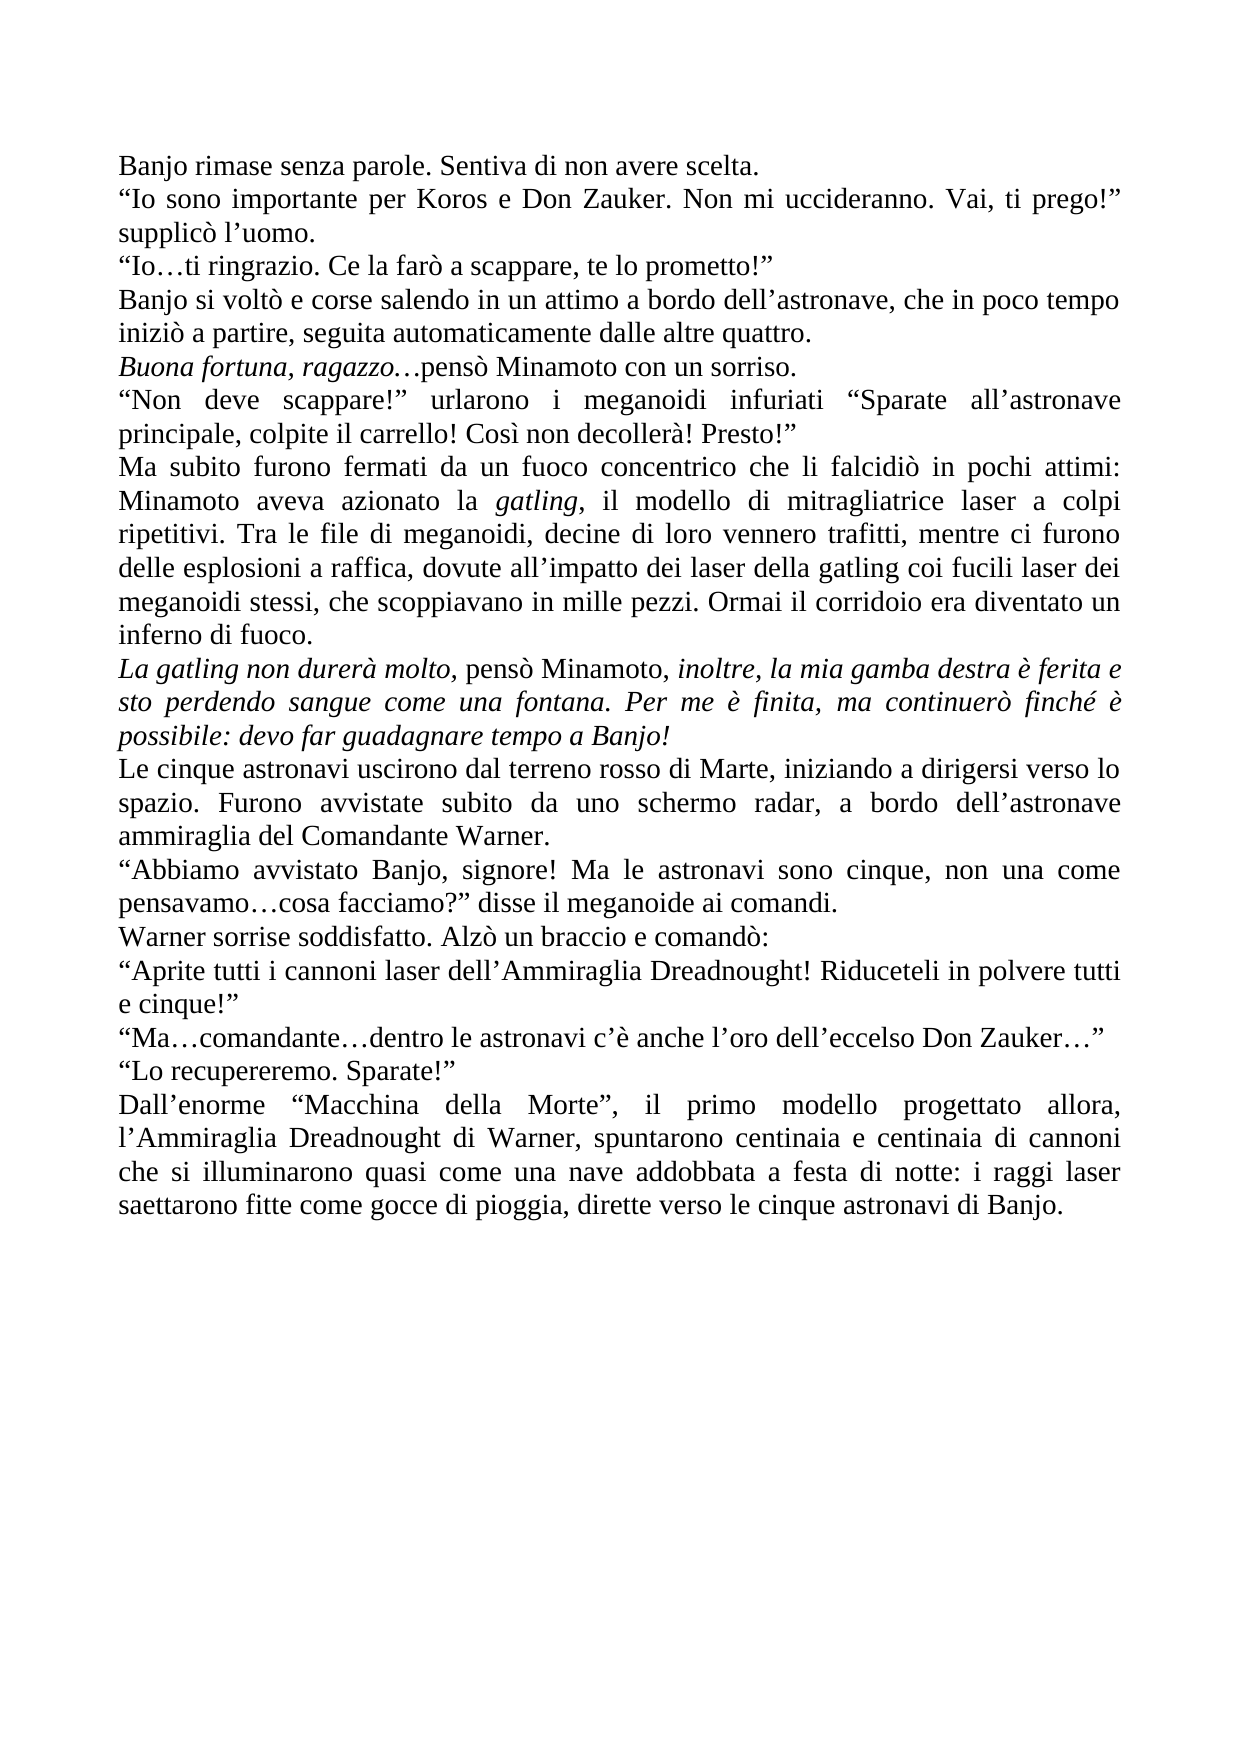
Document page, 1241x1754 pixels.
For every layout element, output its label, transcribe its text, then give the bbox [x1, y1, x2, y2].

text Le cinque astronavi uscirono dal terreno rosso di Marte, iniziando a dirigersi verso lo spazio. Furono avvistate subito da uno schermo radar, a bordo dell’astronave ammiraglia del Comandante Warner. [118, 751, 1122, 852]
text Buona fortuna, ragazzo…pensò Minamoto con un sorriso. [118, 349, 1122, 382]
text “Lo recupereremo. Sparate!” [118, 1053, 1122, 1087]
text “Io sono importante per Koros e Don Zauker. Non mi uccideranno. Vai, ti prego!” supplicò l’uomo. [118, 181, 1122, 248]
text La gatling non durerà molto, pensò Minamoto, inoltre, la mia gamba destra è ferita e sto perdendo sangue come una fontana. Per me è finita, ma continuerò finché è possibile: devo far guadagnare tempo a Banjo! [118, 651, 1122, 751]
text “Abbiamo avvistato Banjo, signore! Ma le astronavi sono cinque, non una come pensavamo…cosa facciamo?” disse il meganoide ai comandi. [118, 852, 1122, 919]
text Warner sorrise soddisfatto. Alzò un braccio e comandò: [118, 919, 1122, 953]
text “Non deve scappare!” urlarono i meganoidi infuriati “Sparate all’astronave principale, colpite il carrello! Così non decollerà! Presto!” [118, 382, 1122, 449]
text Banjo rimase senza parole. Sentiva di non avere scelta. [118, 148, 1122, 181]
text Dall’enorme “Macchina della Morte”, il primo modello progettato allora, l’Ammiraglia Dreadnought di Warner, spuntarono centinaia e centinaia di cannoni che si illuminarono quasi come una nave addobbata a festa di notte: i raggi laser saettarono fitte come gocce di pioggia, dirette verso le cinque astronavi di Banjo. [118, 1087, 1122, 1221]
text Banjo si voltò e corse salendo in un attimo a bordo dell’astronave, che in poco tempo iniziò a partire, seguita automaticamente dalle altre quattro. [118, 282, 1122, 349]
text Ma subito furono fermati da un fuoco concentrico che li falcidiò in pochi attimi: Minamoto aveva azionato la gatling, il modello di mitragliatrice laser a colpi ripetitivi. Tra le file di meganoidi, decine di loro vennero trafitti, mentre ci furono delle esplosioni a raffica, dovute all’impatto dei laser della gatling coi fucili laser dei meganoidi stessi, che scoppiavano in mille pezzi. Ormai il corridoio era diventato un inferno di fuoco. [118, 449, 1122, 651]
text “Io…ti ringrazio. Ce la farò a scappare, te lo prometto!” [118, 248, 1122, 282]
text “Ma…comandante…dentro le astronavi c’è anche l’oro dell’eccelso Don Zauker…” [118, 1020, 1122, 1053]
text “Aprite tutti i cannoni laser dell’Ammiraglia Dreadnought! Riduceteli in polvere tutti e cinque!” [118, 953, 1122, 1020]
